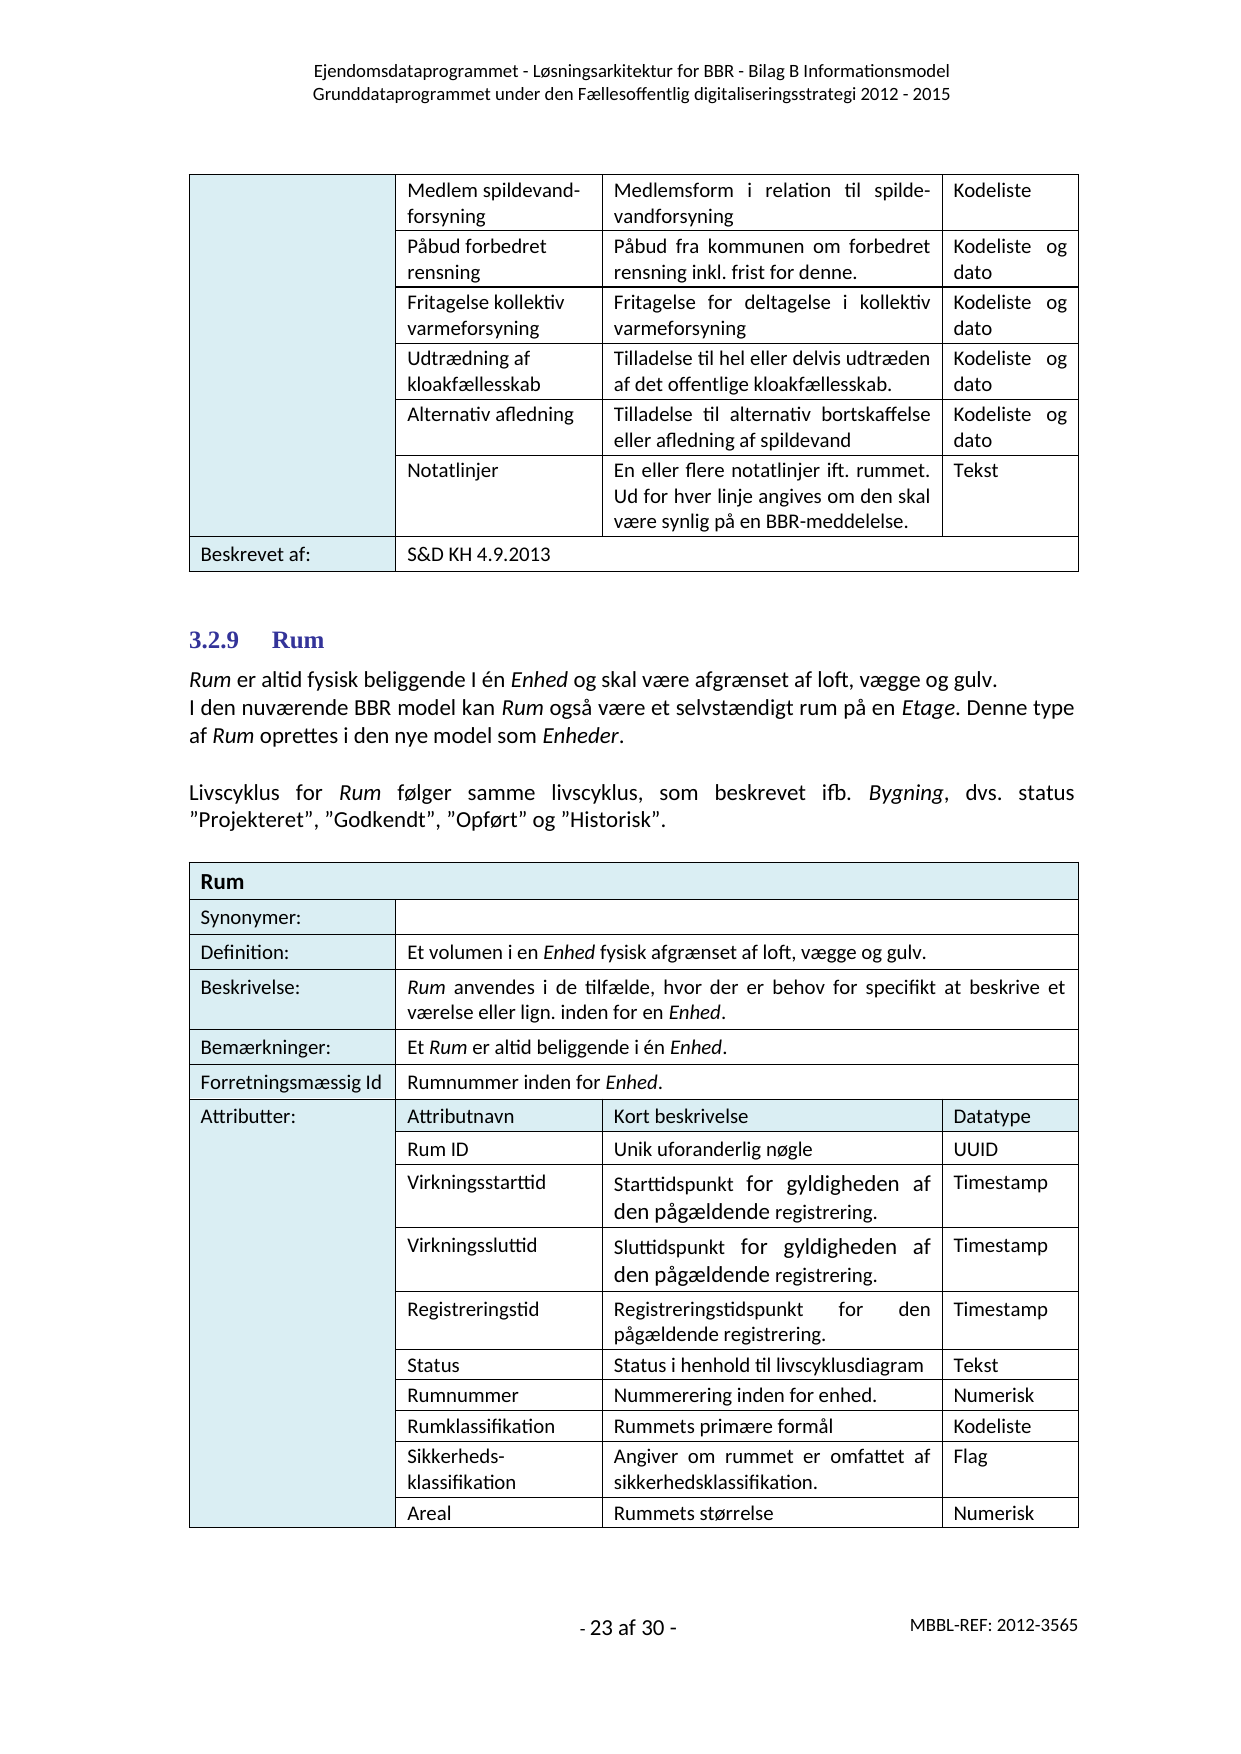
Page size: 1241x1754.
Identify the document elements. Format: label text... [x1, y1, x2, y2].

table_cell Rum anvendes i de tilfælde, hvor der er behov for specifikt at beskrive et værelse eller lign. inden for en Enhed. [396, 970, 1078, 1029]
table_cell Påbud forbedret rensning [396, 231, 602, 286]
table_cell Medlemsform i relation til spilde-vandforsyning [603, 175, 942, 230]
table_cell [396, 900, 1078, 934]
table_cell Rumnummer inden for Enhed. [396, 1065, 1078, 1098]
table_cell Status [396, 1350, 602, 1379]
table_cell Et Rum er altid beliggende i én Enhed. [396, 1030, 1078, 1064]
table_cell Virkningssluttid [396, 1228, 602, 1291]
table_cell Sluttidspunkt for gyldigheden af den pågældende registrering. [603, 1228, 942, 1291]
text Rum er altid fysisk beliggende I én Enhed og skal være afgrænset af loft, vægge og gulv. [189, 666, 1075, 693]
table_cell Notatlinjer [396, 456, 602, 536]
table_cell Tekst [943, 1350, 1078, 1379]
table_cell Kodeliste [943, 1411, 1078, 1441]
table_cell Rummets størrelse [603, 1498, 942, 1527]
table_cell Medlem spildevand-forsyning [396, 175, 602, 230]
table_cell Sikkerheds-klassifikation [396, 1442, 602, 1497]
table_cell Tekst [943, 456, 1078, 536]
table_cell S&D KH 4.9.2013 [396, 537, 1078, 571]
table_cell Kodeliste og dato [943, 344, 1078, 398]
table_cell Kodeliste og dato [943, 288, 1078, 342]
table_cell Bemærkninger: [190, 1030, 395, 1064]
table_cell Virkningsstarttid [396, 1165, 602, 1227]
text Livscyklus for Rum følger samme livscyklus, som beskrevet ifb. Bygning, dvs. status ”Projekteret”, ”Godkendt”, ”Opført” og ”Historisk”. [189, 778, 1075, 834]
table_cell Definition: [190, 935, 395, 969]
table_cell Starttidspunkt for gyldigheden af den pågældende registrering. [603, 1165, 942, 1227]
table_cell Udtrædning af kloakfællesskab [396, 344, 602, 398]
table_cell Flag [943, 1442, 1078, 1497]
table_cell Datatype [943, 1100, 1078, 1131]
table_cell UUID [943, 1132, 1078, 1164]
table_cell En eller flere notatlinjer ift. rummet. Ud for hver linje angives om den skal være synlig på en BBR-meddelelse. [603, 456, 942, 536]
table_cell Fritagelse for deltagelse i kollektiv varmeforsyning [603, 288, 942, 342]
table_cell Registreringstid [396, 1292, 602, 1349]
table_cell Attributnavn [396, 1100, 602, 1131]
table_cell Rum ID [396, 1132, 602, 1164]
table_header Rum [190, 863, 1078, 899]
table_cell Forretningsmæssig Id [190, 1065, 395, 1098]
table_cell Synonymer: [190, 900, 395, 934]
table_cell Unik uforanderlig nøgle [603, 1132, 942, 1164]
table_cell Rummets primære formål [603, 1411, 942, 1441]
subtitle Rum [189, 625, 1075, 653]
table_cell Registreringstidspunkt for den pågældende registrering. [603, 1292, 942, 1349]
table_cell Angiver om rummet er omfattet af sikkerhedsklassifikation. [603, 1442, 942, 1497]
table_cell Attributter: [190, 1100, 395, 1527]
table_cell Timestamp [943, 1165, 1078, 1227]
table_cell Areal [396, 1498, 602, 1527]
table_cell Numerisk [943, 1380, 1078, 1410]
table_cell Rumklassifikation [396, 1411, 602, 1441]
table_cell Timestamp [943, 1228, 1078, 1291]
table_cell Rumnummer [396, 1380, 602, 1410]
table_cell Kodeliste og dato [943, 231, 1078, 286]
table_cell Numerisk [943, 1498, 1078, 1527]
table_cell Fritagelse kollektiv varmeforsyning [396, 288, 602, 342]
table_cell Tilladelse til alternativ bortskaffelse eller afledning af spildevand [603, 400, 942, 454]
table_cell Timestamp [943, 1292, 1078, 1349]
table_cell Påbud fra kommunen om forbedret rensning inkl. frist for denne. [603, 231, 942, 286]
table_cell Status i henhold til livscyklusdiagram [603, 1350, 942, 1379]
table_cell Nummerering inden for enhed. [603, 1380, 942, 1410]
table_cell Kodeliste [943, 175, 1078, 230]
table_cell Beskrevet af: [190, 537, 395, 571]
table_cell Alternativ afledning [396, 400, 602, 454]
text I den nuværende BBR model kan Rum også være et selvstændigt rum på en Etage. Denne type af Rum oprettes i den nye model som Enheder. [189, 693, 1075, 749]
table_cell Tilladelse til hel eller delvis udtræden af det offentlige kloakfællesskab. [603, 344, 942, 398]
table_cell Kodeliste og dato [943, 400, 1078, 454]
table_cell Et volumen i en Enhed fysisk afgrænset af loft, vægge og gulv. [396, 935, 1078, 969]
table_cell Beskrivelse: [190, 970, 395, 1029]
table_cell Kort beskrivelse [603, 1100, 942, 1131]
